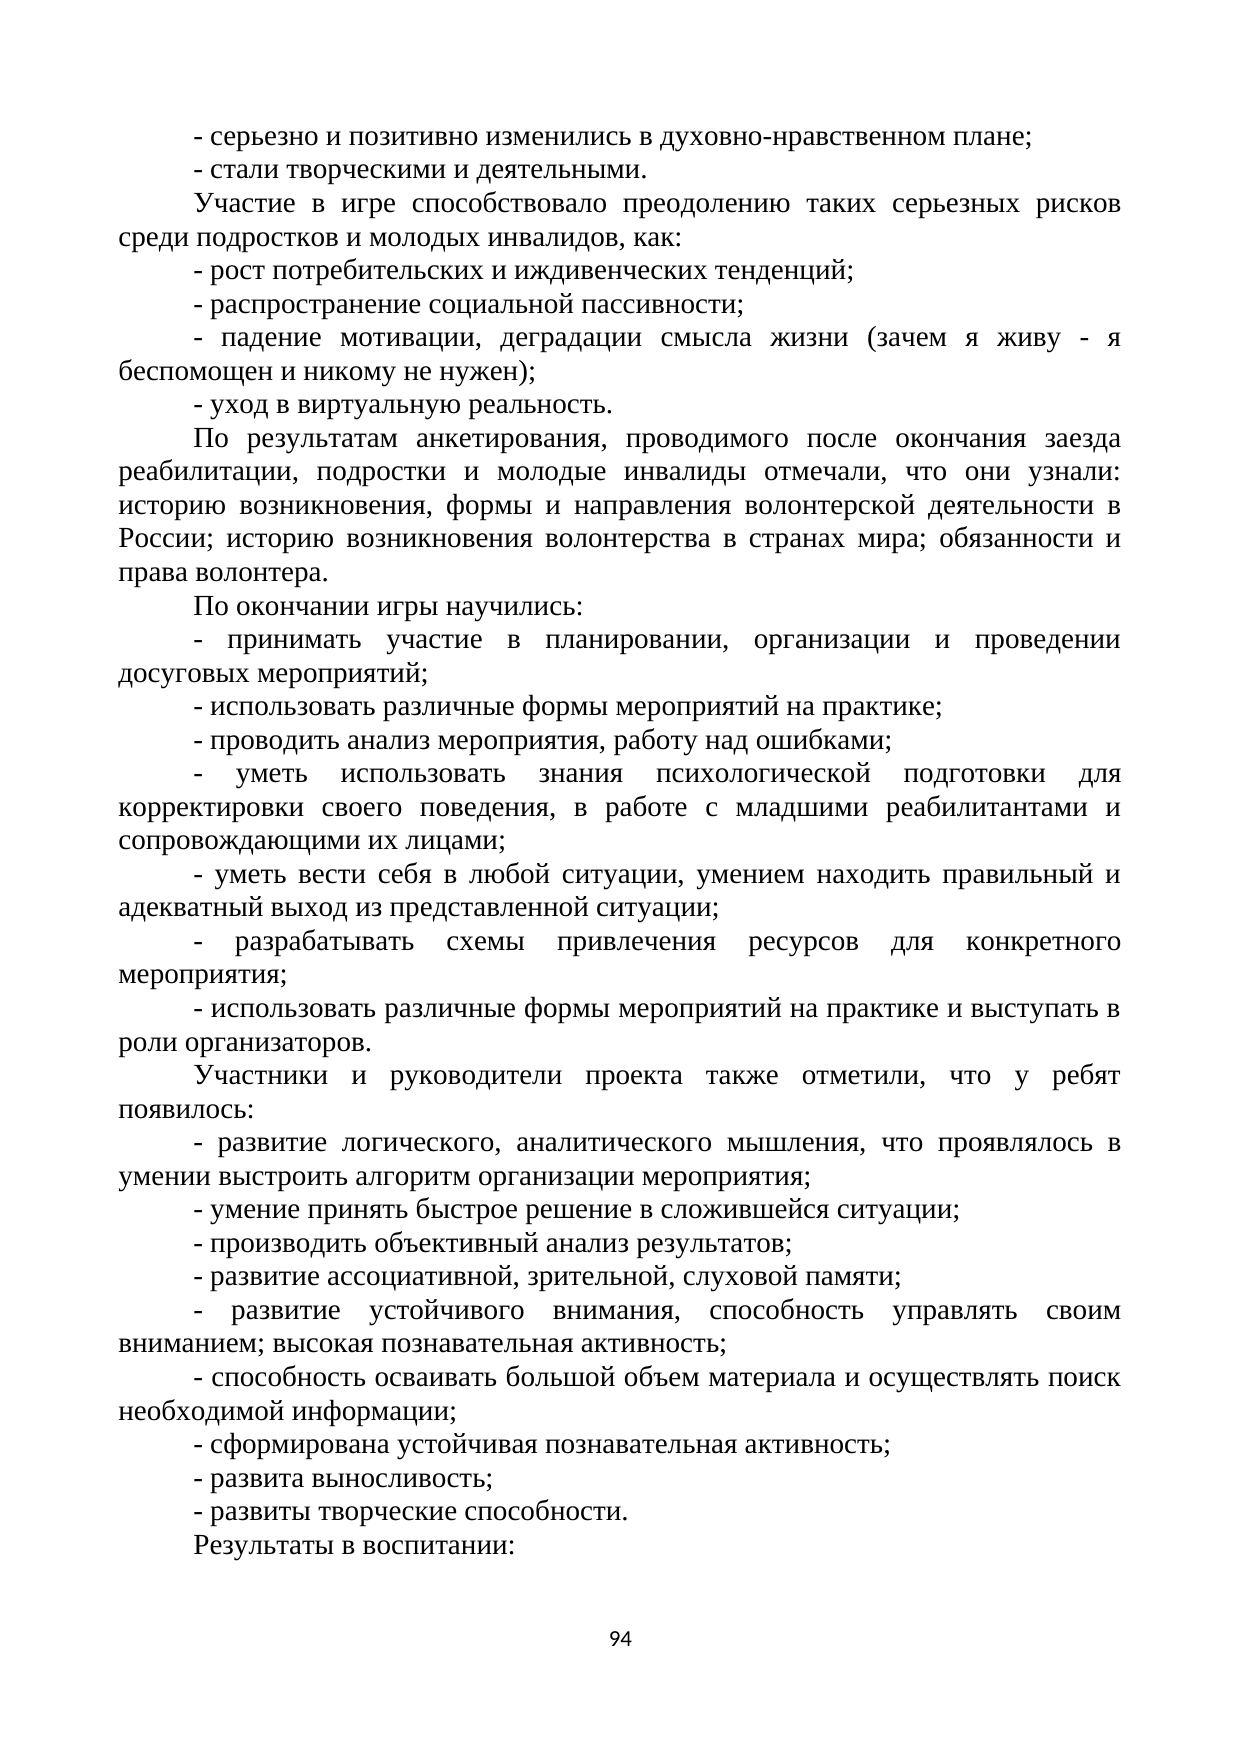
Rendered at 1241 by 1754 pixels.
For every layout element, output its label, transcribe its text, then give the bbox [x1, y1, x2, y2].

text - развитие логического, аналитического мышления, что проявлялось в умении выстроить алгоритм организации мероприятия; [118, 1124, 1122, 1191]
text - проводить анализ мероприятия, работу над ошибками; [118, 722, 1122, 755]
text - использовать различные формы мероприятий на практике и выступать в роли организаторов. [118, 990, 1122, 1057]
text По окончании игры научились: [118, 588, 1122, 621]
text - уметь использовать знания психологической подготовки для корректировки своего поведения, в работе с младшими реабилитантами и сопровождающими их лицами; [118, 755, 1122, 856]
text - использовать различные формы мероприятий на практике; [118, 688, 1122, 722]
text Участие в игре способствовало преодолению таких серьезных рисков среди подростков и молодых инвалидов, как: [118, 185, 1122, 252]
text - стали творческими и деятельными. [118, 152, 1122, 185]
text - способность осваивать большой объем материала и осуществлять поиск необходимой информации; [118, 1359, 1122, 1426]
text - сформирована устойчивая познавательная активность; [118, 1426, 1122, 1460]
text - серьезно и позитивно изменились в духовно-нравственном плане; [118, 118, 1122, 152]
text Результаты в воспитании: [118, 1527, 1122, 1560]
text - уметь вести себя в любой ситуации, умением находить правильный и адекватный выход из представленной ситуации; [118, 856, 1122, 923]
text Участники и руководители проекта также отметили, что у ребят появилось: [118, 1057, 1122, 1124]
text - умение принять быстрое решение в сложившейся ситуации; [118, 1191, 1122, 1225]
text - производить объективный анализ результатов; [118, 1225, 1122, 1258]
text - рост потребительских и иждивенческих тенденций; [118, 252, 1122, 286]
text - уход в виртуальную реальность. [118, 386, 1122, 420]
text - принимать участие в планировании, организации и проведении досуговых мероприятий; [118, 621, 1122, 688]
text - распространение социальной пассивности; [118, 286, 1122, 319]
text - падение мотивации, деградации смысла жизни (зачем я живу - я беспомощен и никому не нужен); [118, 319, 1122, 386]
text - разрабатывать схемы привлечения ресурсов для конкретного мероприятия; [118, 923, 1122, 990]
text - развита выносливость; [118, 1460, 1122, 1493]
text По результатам анкетирования, проводимого после окончания заезда реабилитации, подростки и молодые инвалиды отмечали, что они узнали: историю возникновения, формы и направления волонтерской деятельности в России; историю возникновения волонтерства в странах мира; обязанности и права волонтера. [118, 420, 1122, 588]
text - развиты творческие способности. [118, 1493, 1122, 1527]
text - развитие ассоциативной, зрительной, слуховой памяти; [118, 1258, 1122, 1292]
text - развитие устойчивого внимания, способность управлять своим вниманием; высокая познавательная активность; [118, 1292, 1122, 1359]
